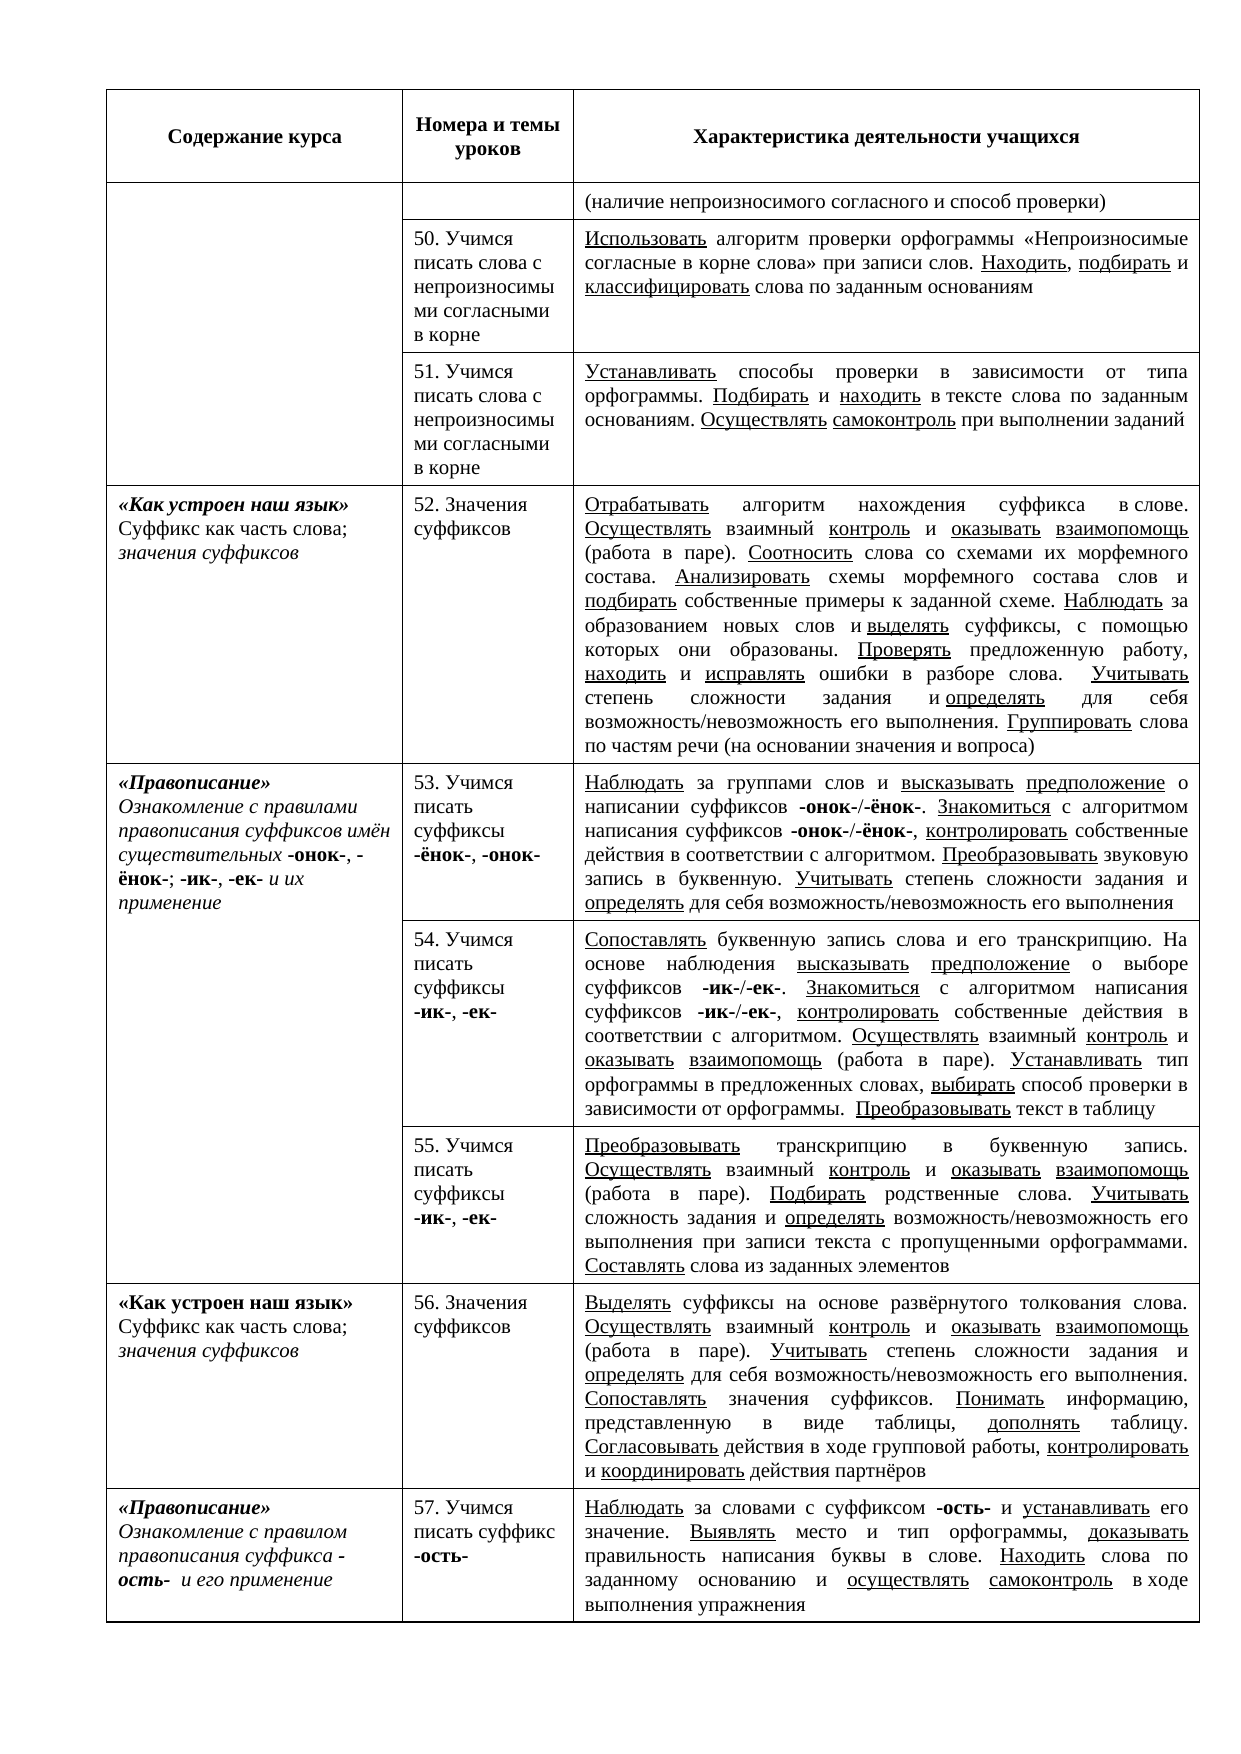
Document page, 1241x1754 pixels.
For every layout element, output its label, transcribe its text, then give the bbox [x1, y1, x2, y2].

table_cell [403, 183, 573, 219]
table_cell Выделять суффиксы на основе развёрнутого толкования слова. Осуществлять взаимный контроль и оказывать взаимопомощь (работа в паре). Учитывать степень сложности задания и определять для себя возможность/невозможность его выполнения. Сопоставлять значения суффиксов. Понимать информацию, представленную в виде таблицы, дополнять таблицу. Согласовывать действия в ходе групповой работы, контролировать и координировать действия партнёров [574, 1284, 1199, 1488]
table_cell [107, 183, 402, 485]
table_header Содержание курса [107, 90, 402, 182]
table_cell Использовать алгоритм проверки орфограммы «Непроизносимые согласные в корне слова» при записи слов. Находить, подбирать и классифицировать слова по заданным основаниям [574, 220, 1199, 352]
table_cell Наблюдать за группами слов и высказывать предположение о написании суффиксов -онок-/-ёнок-. Знакомиться с алгоритмом написания суффиксов -онок-/-ёнок-, контролировать собственные действия в соответствии с алгоритмом. Преобразовывать звуковую запись в буквенную. Учитывать степень сложности задания и определять для себя возможность/невозможность его выполнения [574, 764, 1199, 920]
table_cell Наблюдать за словами с суффиксом -ость- и устанавливать его значение. Выявлять место и тип орфограммы, доказывать правильность написания буквы в слове. Находить слова по заданному основанию и осуществлять самоконтроль в ходе выполнения упражнения [574, 1489, 1199, 1621]
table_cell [574, 183, 1199, 219]
table_cell 55. Учимся писать суффиксы -ик-, -ек- [403, 1127, 573, 1283]
table_cell «Правописание» Ознакомление с правилами правописания суффиксов имён существительных -онок-, -ёнок-; -ик-, -ек- и их применение [107, 764, 402, 1283]
table_cell 57. Учимся писать суффикс -ость- [403, 1489, 573, 1621]
table_cell Преобразовывать транскрипцию в буквенную запись. Осуществлять взаимный контроль и оказывать взаимопомощь (работа в паре). Подбирать родственные слова. Учитывать сложность задания и определять возможность/невозможность его выполнения при записи текста с пропущенными орфограммами. Составлять слова из заданных элементов [574, 1127, 1199, 1283]
table_cell «Как устроен наш язык» Суффикс как часть слова; значения суффиксов [107, 486, 402, 763]
table_cell Отрабатывать алгоритм нахождения суффикса в слове. Осуществлять взаимный контроль и оказывать взаимопомощь (работа в паре). Соотносить слова со схемами их морфемного состава. Анализировать схемы морфемного состава слов и подбирать собственные примеры к заданной схеме. Наблюдать за образованием новых слов и выделять суффиксы, с помощью которых они образованы. Проверять предложенную работу, находить и исправлять ошибки в разборе слова. Учитывать степень сложности задания и определять для себя возможность/невозможность его выполнения. Группировать слова по частям речи (на основании значения и вопроса) [574, 486, 1199, 763]
table_cell «Правописание» Ознакомление с правилом правописания суффикса -ость- и его применение [107, 1489, 402, 1621]
table_header Характеристика деятельности учащихся [574, 90, 1199, 182]
table_cell 54. Учимся писать суффиксы -ик-, -ек- [403, 921, 573, 1126]
table_cell 50. Учимся писать слова с непроизносимыми согласными в корне [403, 220, 573, 352]
table_cell 53. Учимся писать суффиксы -ёнок-, -онок- [403, 764, 573, 920]
table_cell 51. Учимся писать слова с непроизносимыми согласными в корне [403, 353, 573, 485]
table_header Номера и темы уроков [403, 90, 573, 182]
table_cell 56. Значения суффиксов [403, 1284, 573, 1488]
table_cell «Как устроен наш язык» Суффикс как часть слова; значения суффиксов [107, 1284, 402, 1488]
table_cell 52. Значения суффиксов [403, 486, 573, 763]
table_cell Устанавливать способы проверки в зависимости от типа орфограммы. Подбирать и находить в тексте слова по заданным основаниям. Осуществлять самоконтроль при выполнении заданий [574, 353, 1199, 485]
table_cell Сопоставлять буквенную запись слова и его транскрипцию. На основе наблюдения высказывать предположение о выборе суффиксов -ик-/-ек-. Знакомиться с алгоритмом написания суффиксов -ик-/-ек-, контролировать собственные действия в соответствии с алгоритмом. Осуществлять взаимный контроль и оказывать взаимопомощь (работа в паре). Устанавливать тип орфограммы в предложенных словах, выбирать способ проверки в зависимости от орфограммы. Преобразовывать текст в таблицу [574, 921, 1199, 1126]
